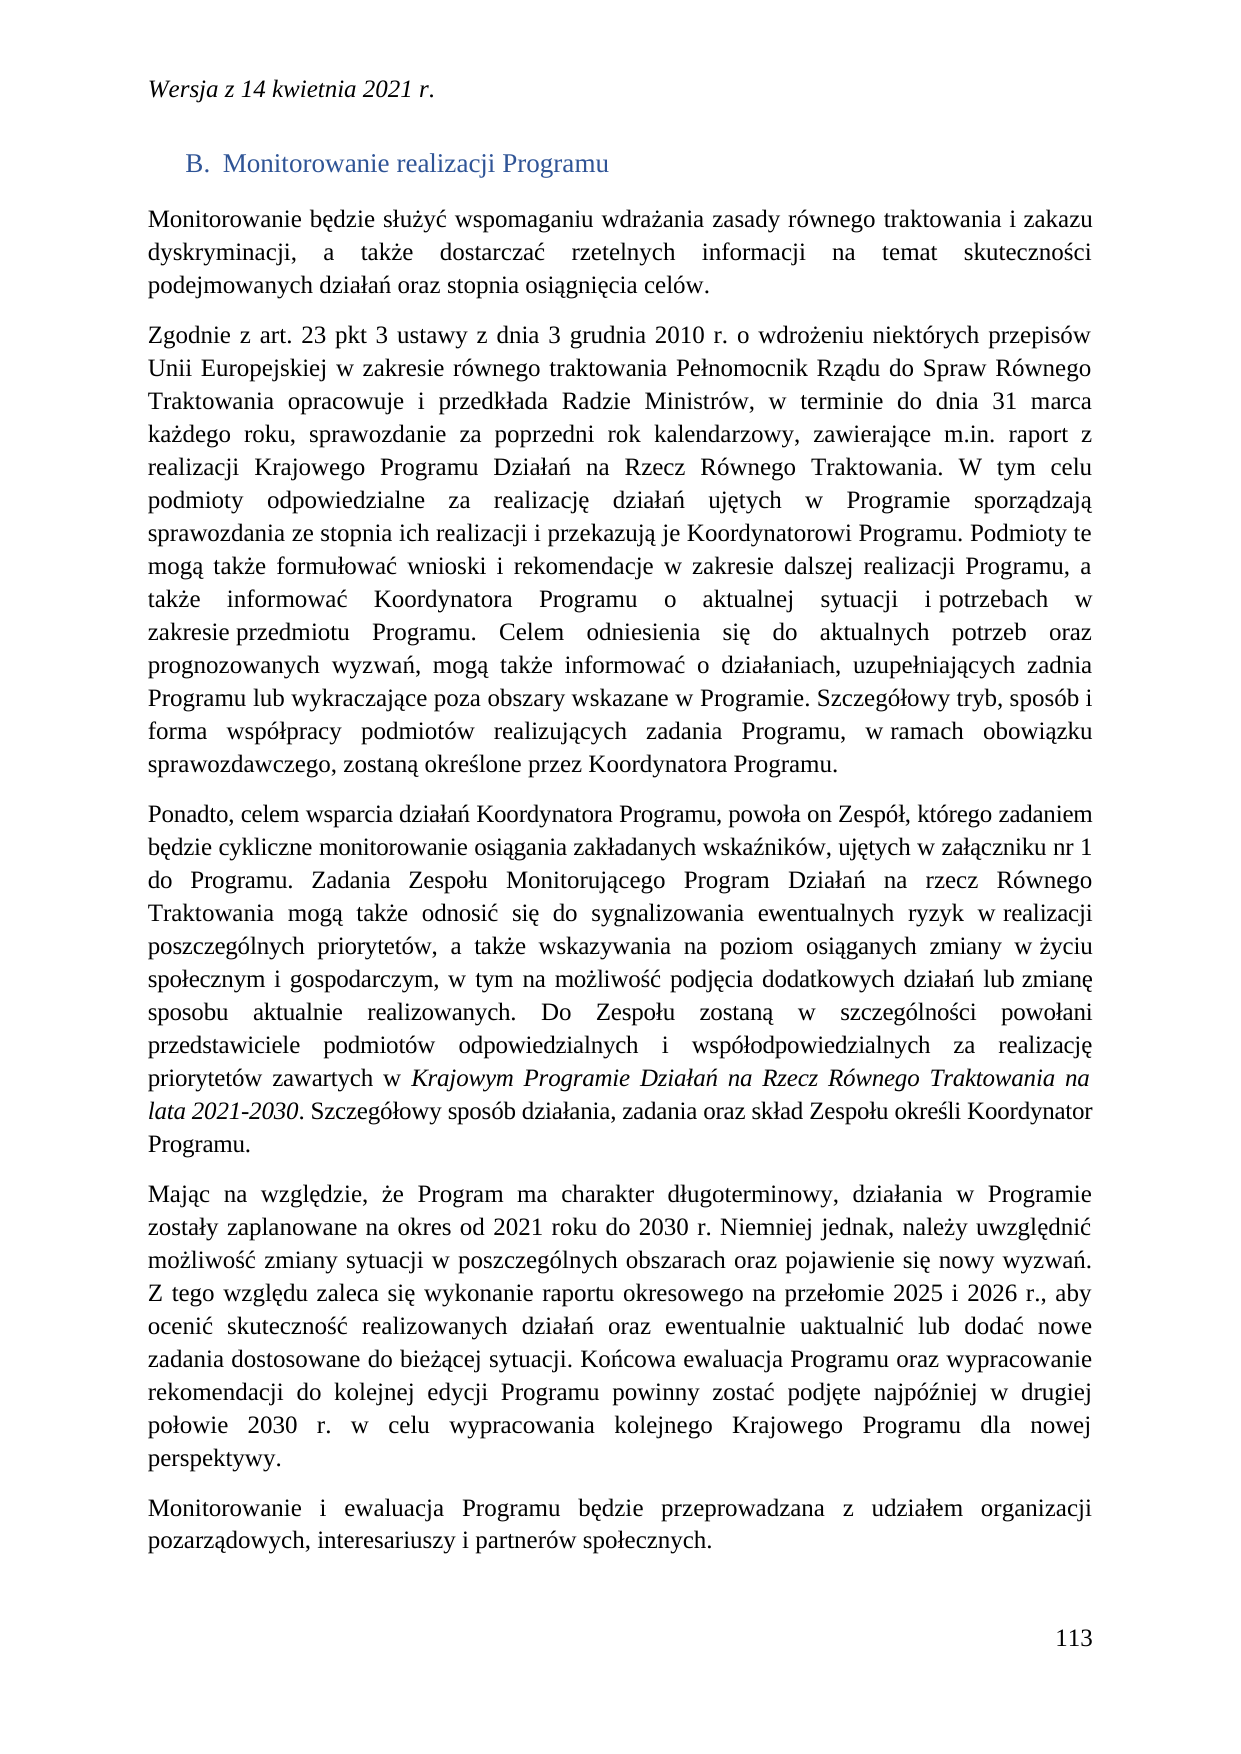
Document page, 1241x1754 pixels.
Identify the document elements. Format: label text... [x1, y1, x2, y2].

subtitle Monitorowanie realizacji Programu [185, 148, 1093, 179]
text Zgodnie z art. 23 pkt 3 ustawy z dnia 3 grudnia 2010 r. o wdrożeniu niektórych przepisów Unii Europejskiej w zakresie równego traktowania Pełnomocnik Rządu do Spraw Równego Traktowania opracowuje i przedkłada Radzie Ministrów, w terminie do dnia 31 marca każdego roku, sprawozdanie za poprzedni rok kalendarzowy, zawierające m.in. raport z realizacji Krajowego Programu Działań na Rzecz Równego Traktowania. W tym celu podmioty odpowiedzialne za realizację działań ujętych w Programie sporządzają sprawozdania ze stopnia ich realizacji i przekazują je Koordynatorowi Programu. Podmioty te mogą także formułować wnioski i rekomendacje w zakresie dalszej realizacji Programu, a także informować Koordynatora Programu o aktualnej sytuacji i potrzebach w zakresie przedmiotu Programu. Celem odniesienia się do aktualnych potrzeb oraz prognozowanych wyzwań, mogą także informować o działaniach, uzupełniających zadnia Programu lub wykraczające poza obszary wskazane w Programie. Szczegółowy tryb, sposób i forma współpracy podmiotów realizujących zadania Programu, w ramach obowiązku sprawozdawczego, zostaną określone przez Koordynatora Programu. [148, 320, 1093, 778]
text Ponadto, celem wsparcia działań Koordynatora Programu, powoła on Zespół, którego zadaniem będzie cykliczne monitorowanie osiągania zakładanych wskaźników, ujętych w załączniku nr 1 do Programu. Zadania Zespołu Monitorującego Program Działań na rzecz Równego Traktowania mogą także odnosić się do sygnalizowania ewentualnych ryzyk w realizacji poszczególnych priorytetów, a także wskazywania na poziom osiąganych zmiany w życiu społecznym i gospodarczym, w tym na możliwość podjęcia dodatkowych działań lub zmianę sposobu aktualnie realizowanych. Do Zespołu zostaną w szczególności powołani przedstawiciele podmiotów odpowiedzialnych i współodpowiedzialnych za realizację priorytetów zawartych w Krajowym Programie Działań na Rzecz Równego Traktowania na lata 2021-2030. Szczegółowy sposób działania, zadania oraz skład Zespołu określi Koordynator Programu. [148, 799, 1093, 1158]
text Monitorowanie i ewaluacja Programu będzie przeprowadzana z udziałem organizacji pozarządowych, interesariuszy i partnerów społecznych. [148, 1493, 1093, 1554]
text Mając na względzie, że Program ma charakter długoterminowy, działania w Programie zostały zaplanowane na okres od 2021 roku do 2030 r. Niemniej jednak, należy uwzględnić możliwość zmiany sytuacji w poszczególnych obszarach oraz pojawienie się nowy wyzwań. Z tego względu zaleca się wykonanie raportu okresowego na przełomie 2025 i 2026 r., aby ocenić skuteczność realizowanych działań oraz ewentualnie uaktualnić lub dodać nowe zadania dostosowane do bieżącej sytuacji. Końcowa ewaluacja Programu oraz wypracowanie rekomendacji do kolejnej edycji Programu powinny zostać podjęte najpóźniej w drugiej połowie 2030 r. w celu wypracowania kolejnego Krajowego Programu dla nowej perspektywy. [148, 1179, 1093, 1472]
text Monitorowanie będzie służyć wspomaganiu wdrażania zasady równego traktowania i zakazu dyskryminacji, a także dostarczać rzetelnych informacji na temat skuteczności podejmowanych działań oraz stopnia osiągnięcia celów. [148, 204, 1093, 299]
